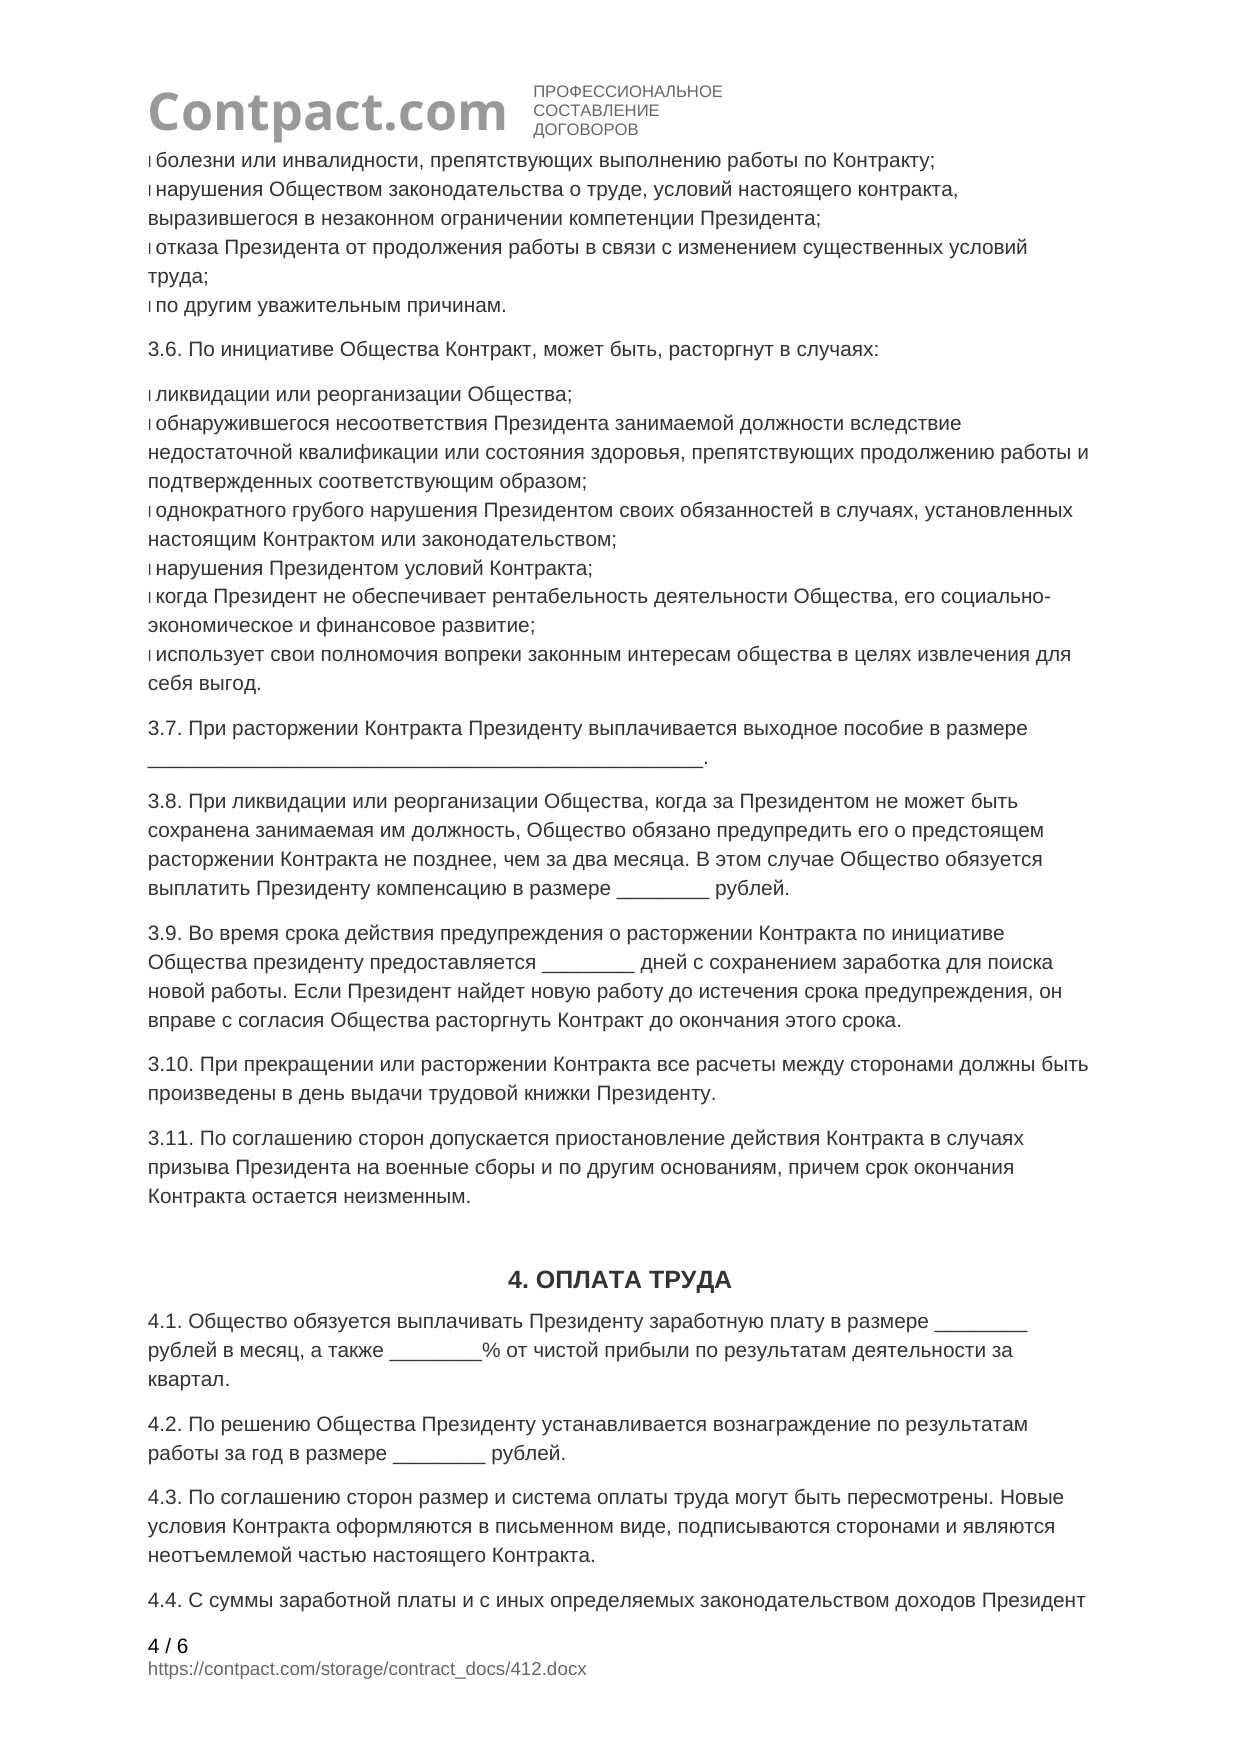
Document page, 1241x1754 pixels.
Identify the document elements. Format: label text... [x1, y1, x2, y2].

text 4.3. По соглашению сторон размер и система оплаты труда могут быть пересмотрены. Новые условия Контракта оформляются в письменном виде, подписываются сторонами и являются неотъемлемой частью настоящего Контракта. [148, 1485, 1092, 1567]
text l нарушения Обществом законодательства о труде, условий настоящего контракта, выразившегося в незаконном ограничении компетенции Президента; [148, 177, 1092, 229]
text 4.2. По решению Общества Президенту устанавливается вознаграждение по результатам работы за год в размере ________ рублей. [148, 1412, 1092, 1464]
text l использует свои полномочия вопреки законным интересам общества в целях извлечения для себя выгод. [148, 642, 1092, 695]
text l по другим уважительным причинам. [148, 292, 1092, 316]
text l однократного грубого нарушения Президентом своих обязанностей в случаях, установленных настоящим Контрактом или законодательством; [148, 497, 1092, 550]
text 3.6. По инициативе Общества Контракт, может быть, расторгнут в случаях: [148, 337, 1092, 361]
text 3.7. При расторжении Контракта Президенту выплачивается выходное пособие в размере ________________________________________________. [148, 716, 1092, 769]
text 3.8. При ликвидации или реорганизации Общества, когда за Президентом не может быть сохранена занимаемая им должность, Общество обязано предупредить его о предстоящем расторжении Контракта не позднее, чем за два месяца. В этом случае Общество обязуется выплатить Президенту компенсацию в размере ________ рублей. [148, 789, 1092, 900]
text l когда Президент не обеспечивает рентабельность деятельности Общества, его социально-экономическое и финансовое развитие; [148, 584, 1092, 637]
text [148, 1588, 1092, 1612]
text l нарушения Президентом условий Контракта; [148, 555, 1092, 579]
text 3.10. При прекращении или расторжении Контракта все расчеты между сторонами должны быть произведены в день выдачи трудовой книжки Президенту. [148, 1052, 1092, 1105]
text 3.9. Во время срока действия предупреждения о расторжении Контракта по инициативе Общества президенту предоставляется ________ дней с сохранением заработка для поиска новой работы. Если Президент найдет новую работу до истечения срока предупреждения, он вправе с согласия Общества расторгнуть Контракт до окончания этого срока. [148, 921, 1092, 1032]
text l ликвидации или реорганизации Общества; [148, 382, 1092, 406]
text l обнаружившегося несоответствия Президента занимаемой должности вследствие недостаточной квалификации или состояния здоровья, препятствующих продолжению работы и подтвержденных соответствующим образом; [148, 411, 1092, 492]
text l болезни или инвалидности, препятствующих выполнению работы по Контракту; [148, 148, 1092, 172]
text 3.11. По соглашению сторон допускается приостановление действия Контракта в случаях призыва Президента на военные сборы и по другим основаниям, причем срок окончания Контракта остается неизменным. [148, 1126, 1092, 1208]
text 4.1. Общество обязуется выплачивать Президенту заработную плату в размере ________ рублей в месяц, а также ________% от чистой прибыли по результатам деятельности за квартал. [148, 1309, 1092, 1391]
text 4. ОПЛАТА ТРУДА [148, 1265, 1092, 1293]
text l отказа Президента от продолжения работы в связи с изменением существенных условий труда; [148, 234, 1092, 287]
